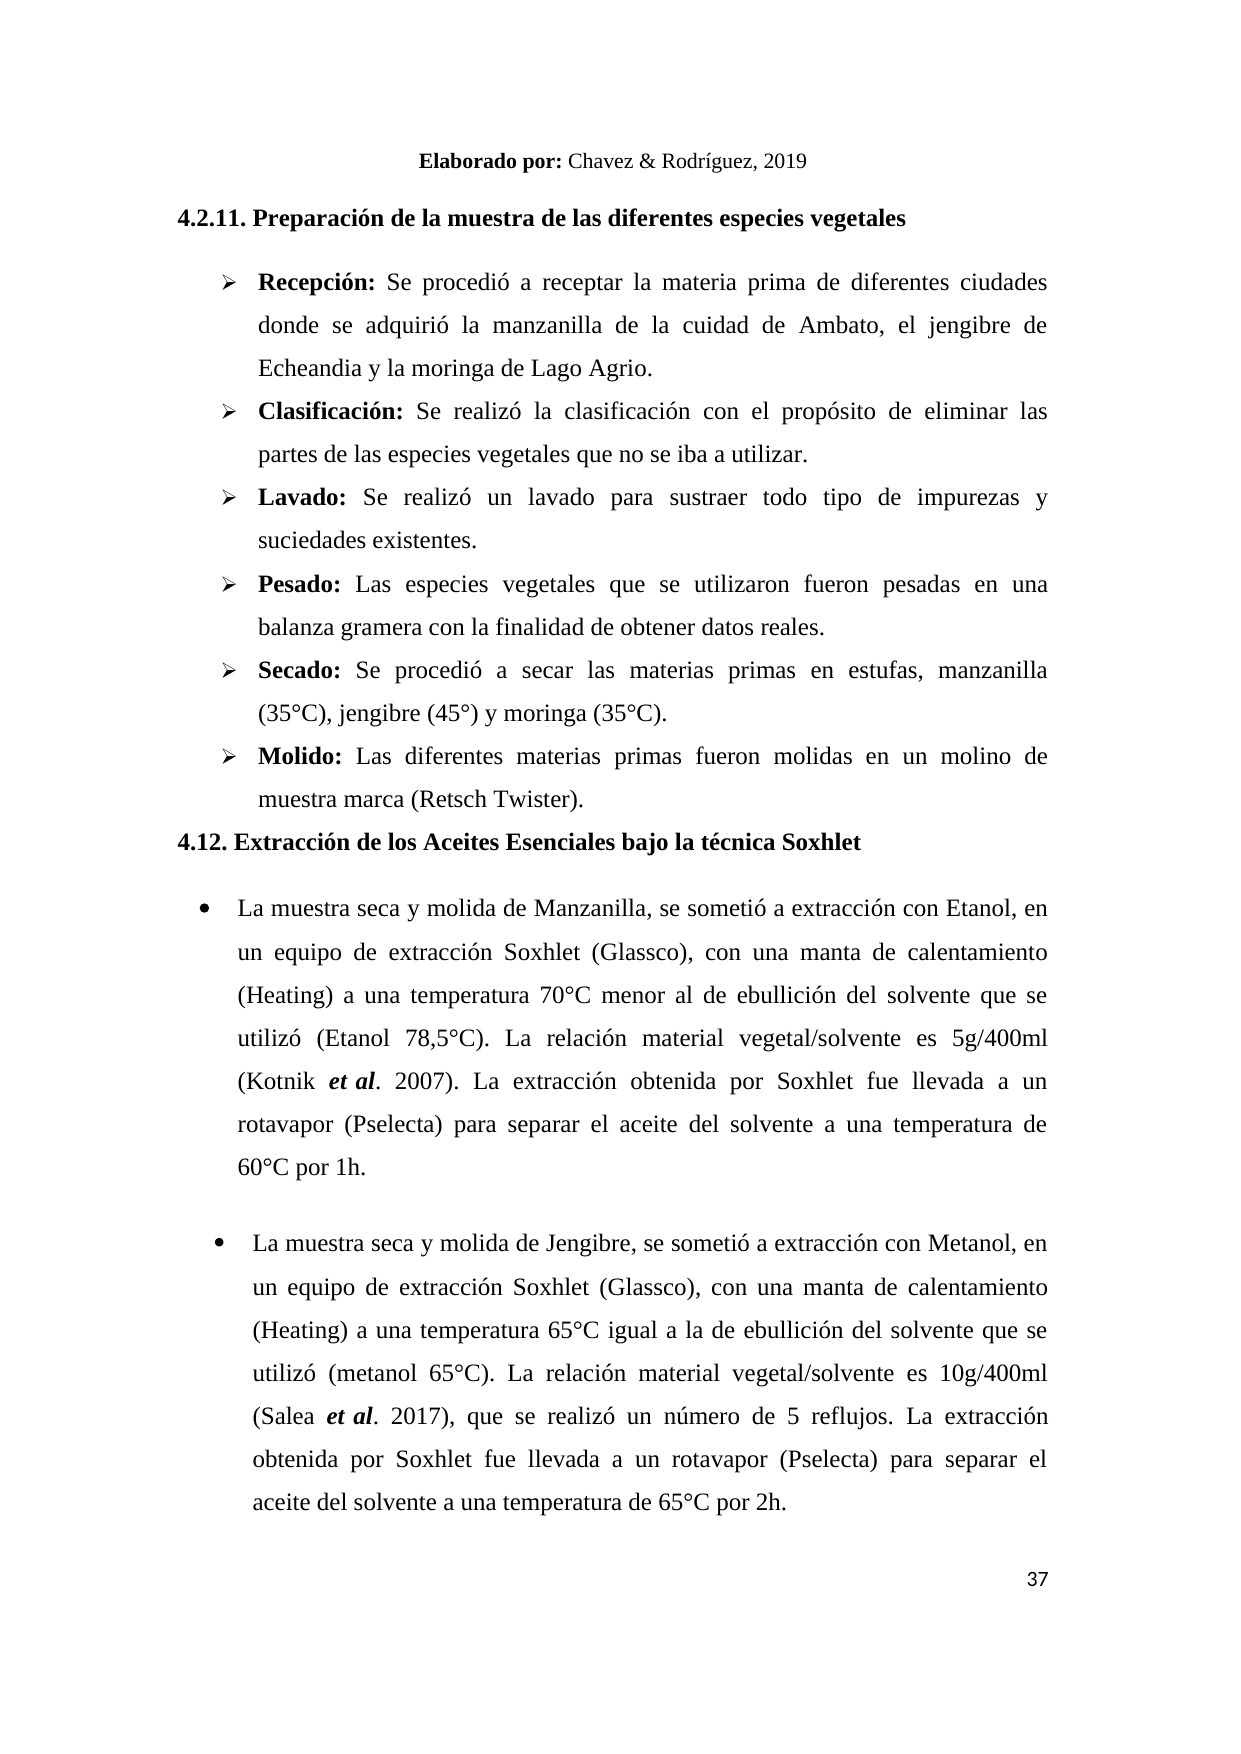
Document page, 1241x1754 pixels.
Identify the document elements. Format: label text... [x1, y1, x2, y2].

list Pesado: Las especies vegetales que se utilizaron fueron pesadas en una balanza gramera con la finalidad de obtener datos reales. [220, 569, 1048, 641]
list Molido: Las diferentes materias primas fueron molidas en un molino de muestra marca (Retsch Twister). [220, 741, 1048, 813]
list Secado: Se procedió a secar las materias primas en estufas, manzanilla (35°C), jengibre (45°) y moringa (35°C). [220, 655, 1048, 727]
text 4.12. Extracción de los Aceites Esenciales bajo la técnica Soxhlet [177, 827, 1048, 856]
text Elaborado por: Chavez & Rodríguez, 2019 [177, 148, 1048, 173]
text 4.2.11. Preparación de la muestra de las diferentes especies vegetales [177, 203, 1048, 232]
list La muestra seca y molida de Jengibre, se sometió a extracción con Metanol, en un equipo de extracción Soxhlet (Glassco), con una manta de calentamiento (Heating) a una temperatura 65°C igual a la de ebullición del solvente que se utilizó (metanol 65°C). La relación material vegetal/solvente es 10g/400ml (Salea et al. 2017), que se realizó un número de 5 reflujos. La extracción obtenida por Soxhlet fue llevada a un rotavapor (Pselecta) para separar el aceite del solvente a una temperatura de 65°C por 2h. [215, 1228, 1048, 1516]
list Clasificación: Se realizó la clasificación con el propósito de eliminar las partes de las especies vegetales que no se iba a utilizar. [220, 396, 1048, 468]
list La muestra seca y molida de Manzanilla, se sometió a extracción con Etanol, en un equipo de extracción Soxhlet (Glassco), con una manta de calentamiento (Heating) a una temperatura 70°C menor al de ebullición del solvente que se utilizó (Etanol 78,5°C). La relación material vegetal/solvente es 5g/400ml (Kotnik et al. 2007). La extracción obtenida por Soxhlet fue llevada a un rotavapor (Pselecta) para separar el aceite del solvente a una temperatura de 60°C por 1h. [200, 893, 1048, 1181]
list Recepción: Se procedió a receptar la materia prima de diferentes ciudades donde se adquirió la manzanilla de la cuidad de Ambato, el jengibre de Echeandia y la moringa de Lago Agrio. [220, 267, 1048, 382]
list Lavado: Se realizó un lavado para sustraer todo tipo de impurezas y suciedades existentes. [220, 482, 1048, 554]
